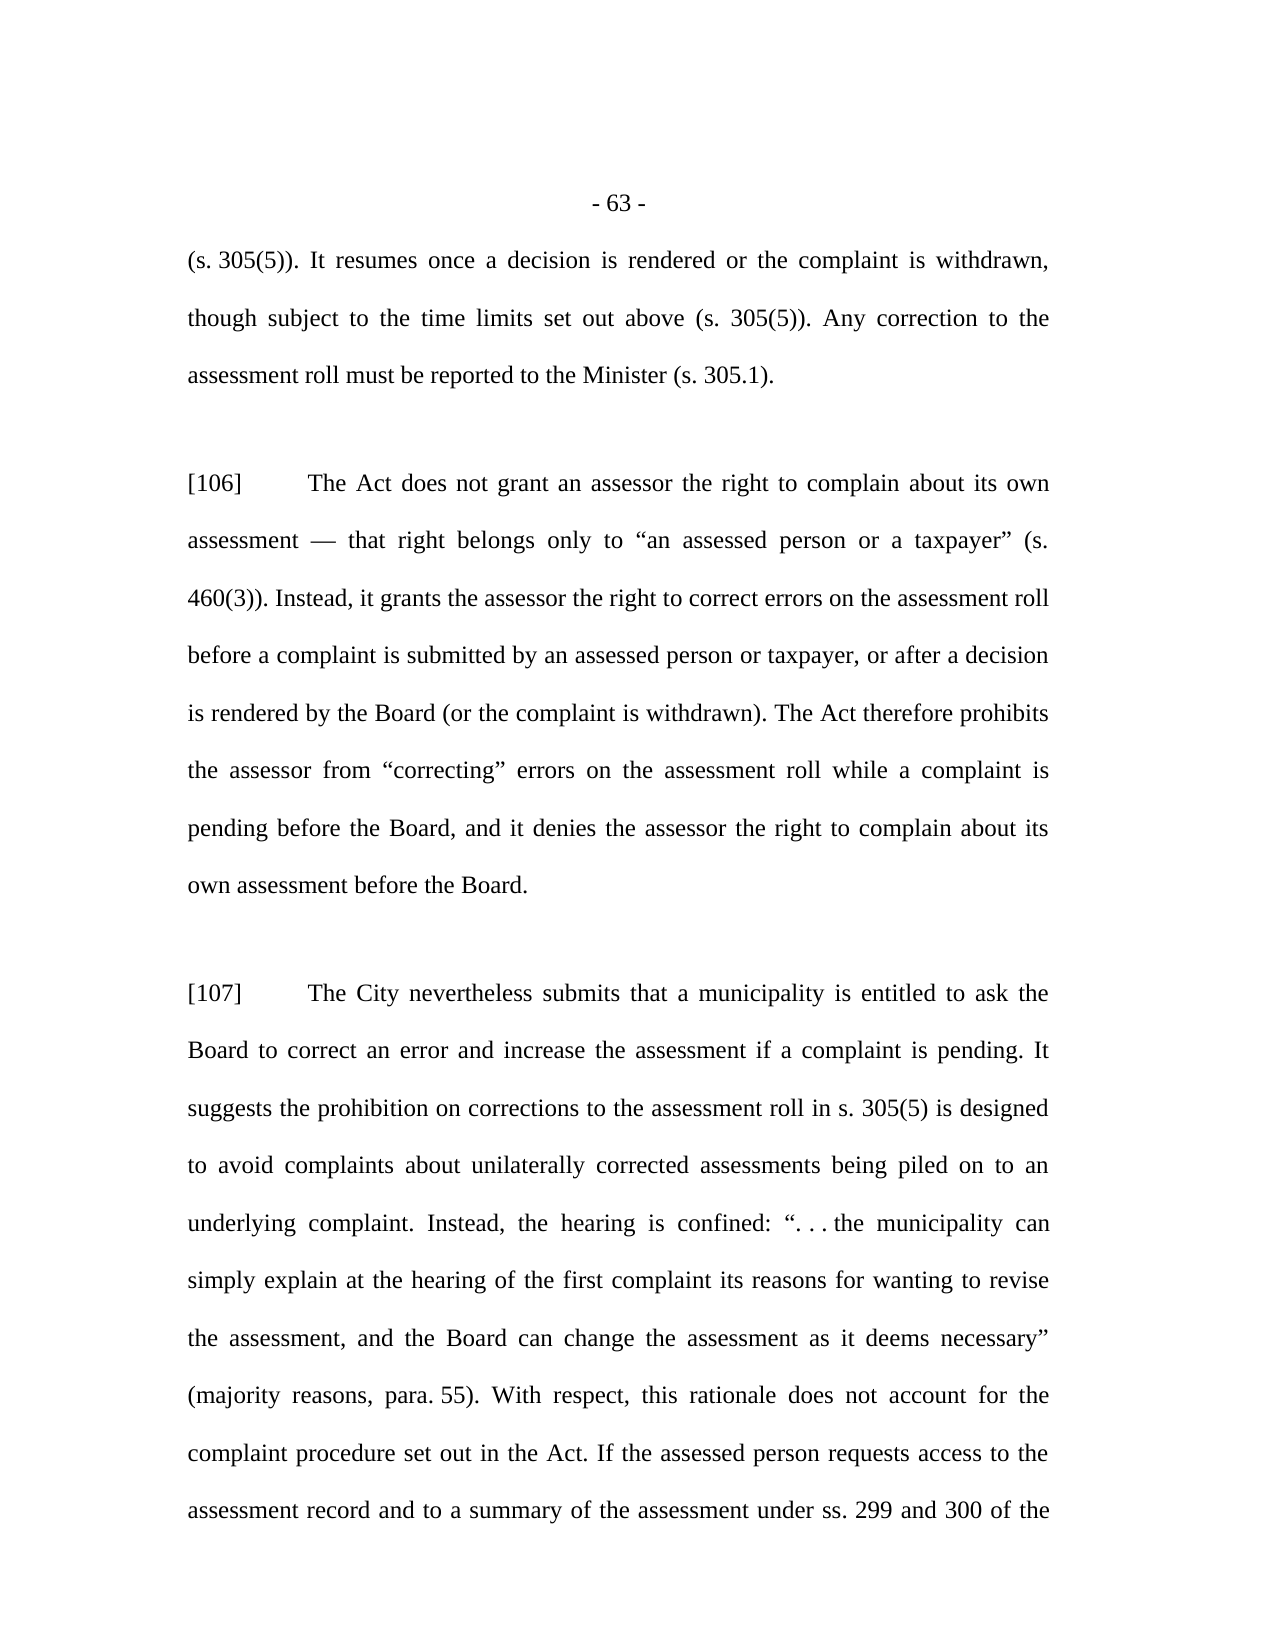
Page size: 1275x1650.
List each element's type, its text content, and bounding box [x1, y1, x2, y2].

text The Act does not grant an assessor the right to complain about its own assessment — that right belongs only to “an assessed person or a taxpayer” (s. 460(3)). Instead, it grants the assessor the right to correct errors on the assessment roll before a complaint is submitted by an assessed person or taxpayer, or after a decision is rendered by the Board (or the complaint is withdrawn). The Act therefore prohibits the assessor from “correcting” errors on the assessment roll while a complaint is pending before the Board, and it denies the assessor the right to complain about its own assessment before the Board. [187, 468, 1050, 899]
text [187, 978, 1050, 1524]
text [187, 245, 1050, 389]
